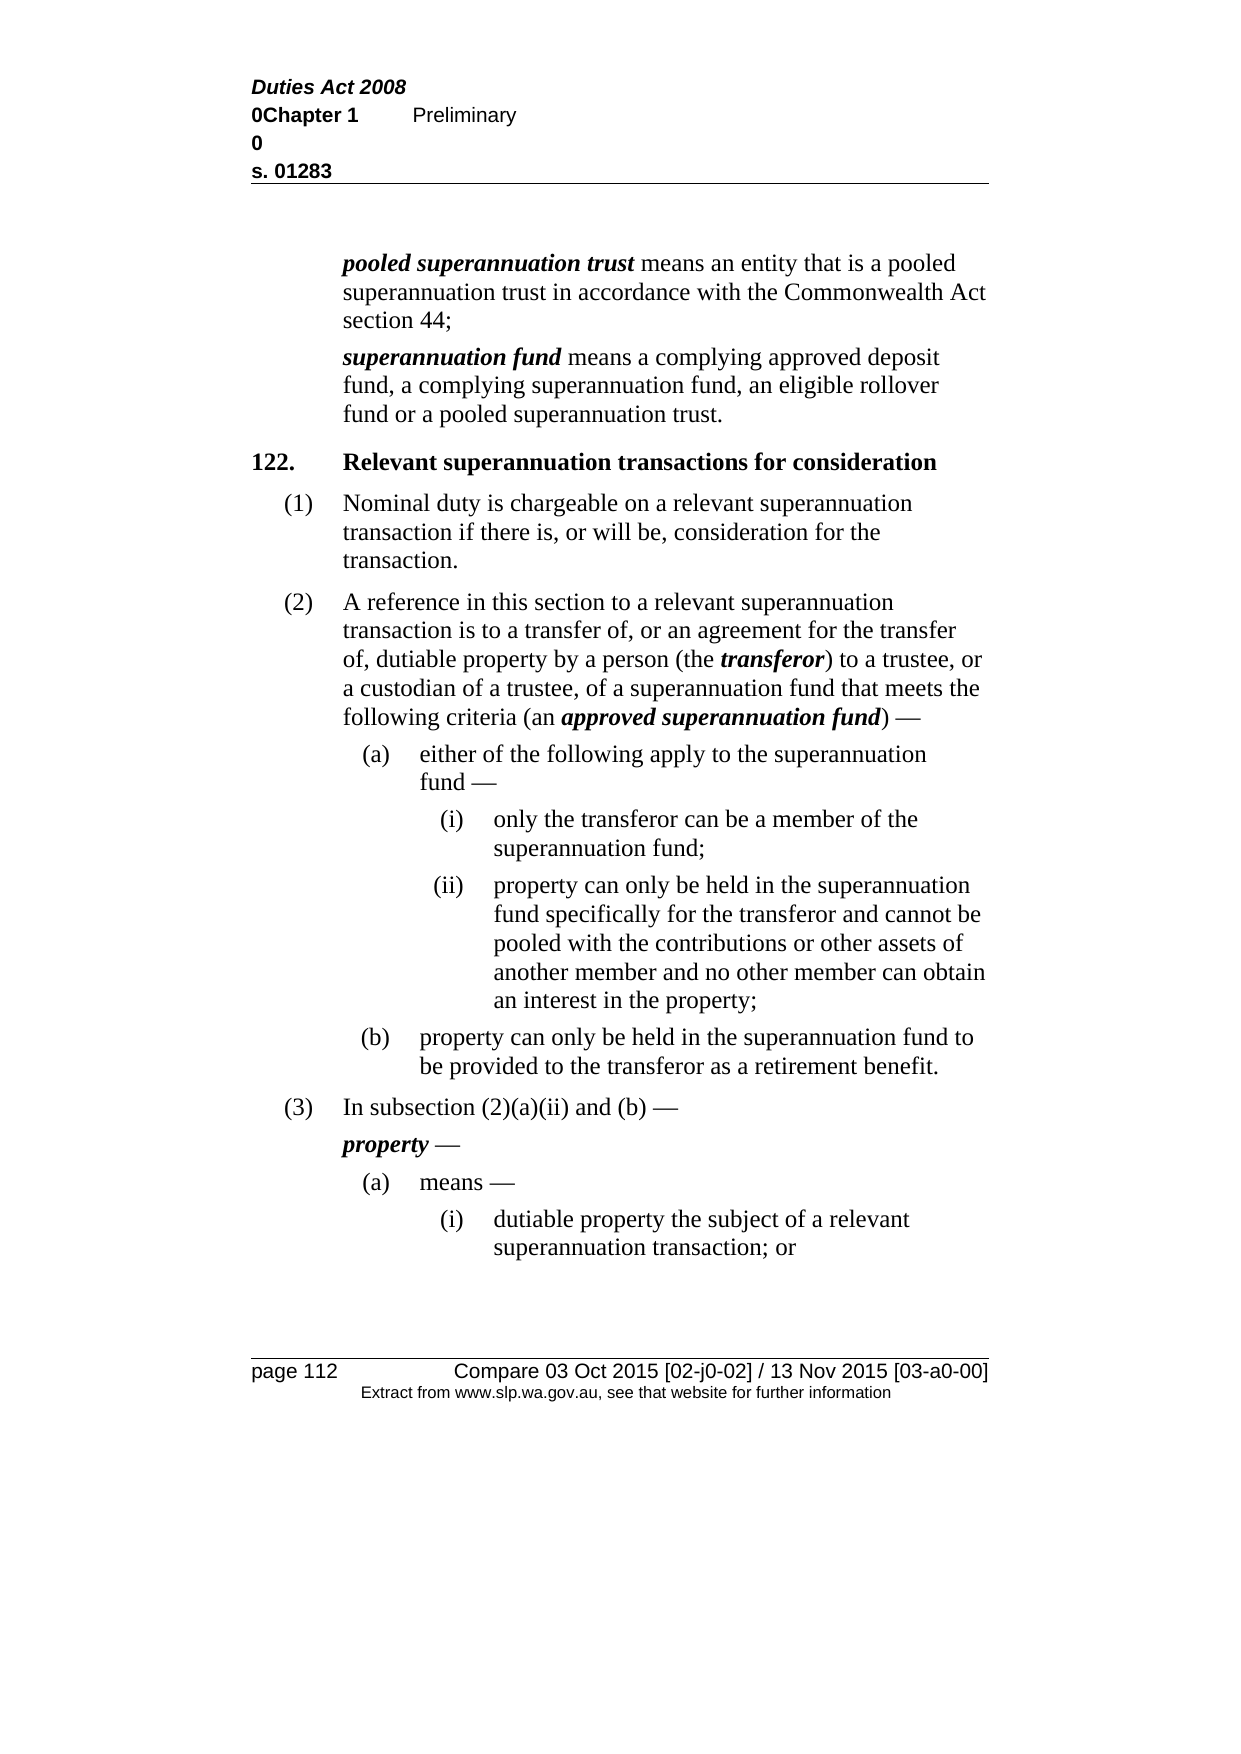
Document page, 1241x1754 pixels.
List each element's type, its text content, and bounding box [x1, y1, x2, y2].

text (b) property can only be held in the superannuation fund to be provided to the transferor as a retirement benefit. [251, 1022, 989, 1080]
text pooled superannuation trust means an entity that is a pooled superannuation trust in accordance with the Commonwealth Act section 44; [251, 248, 989, 334]
text (a) means — [251, 1167, 989, 1195]
text (i) only the transferor can be a member of the superannuation fund; [251, 804, 989, 862]
text (1) Nominal duty is chargeable on a relevant superannuation transaction if there is, or will be, consideration for the transaction. [251, 488, 989, 574]
text (i) dutiable property the subject of a relevant superannuation transaction; or [251, 1204, 989, 1261]
text superannuation fund means a complying approved deposit fund, a complying superannuation fund, an eligible rollover fund or a pooled superannuation trust. [251, 342, 989, 428]
subtitle 122. Relevant superannuation transactions for consideration [251, 447, 989, 475]
text (ii) property can only be held in the superannuation fund specifically for the transferor and cannot be pooled with the contributions or other assets of another member and no other member can obtain an interest in the property; [251, 870, 989, 1014]
text (3) In subsection (2)(a)(ii) and (b) — [251, 1092, 989, 1121]
text (2) A reference in this section to a relevant superannuation transaction is to a transfer of, or an agreement for the transfer of, dutiable property by a person (the transferor) to a trustee, or a custodian of a trustee, of a superannuation fund that meets the following criteria (an approved superannuation fund) — [251, 587, 989, 730]
text property — [251, 1129, 989, 1158]
text (a) either of the following apply to the superannuation fund — [251, 739, 989, 796]
